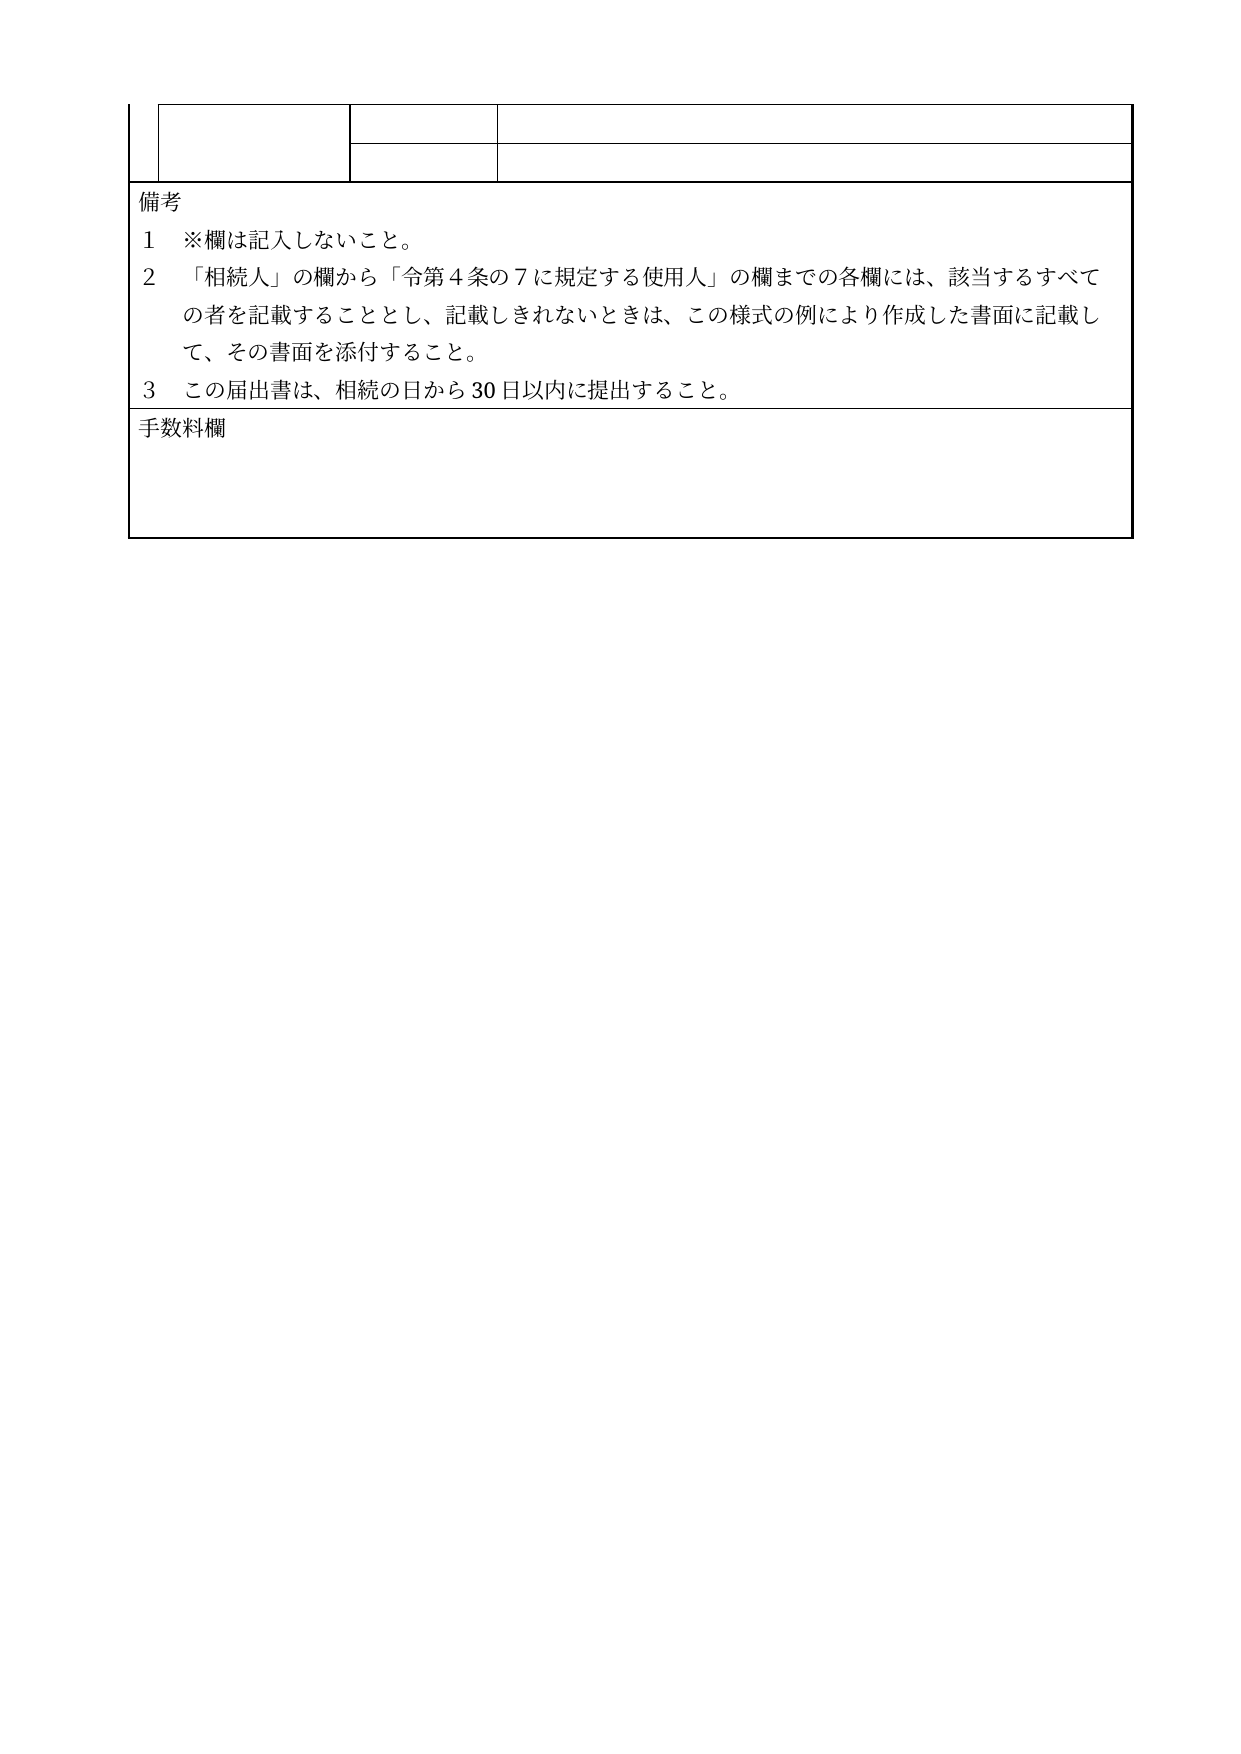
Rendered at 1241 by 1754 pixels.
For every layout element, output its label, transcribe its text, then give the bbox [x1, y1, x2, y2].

table_cell [159, 105, 349, 181]
table_cell [498, 144, 1131, 181]
table_cell 手数料欄 [130, 409, 1131, 537]
table_cell [351, 144, 497, 181]
table_cell [351, 105, 497, 143]
table_cell [130, 104, 158, 143]
table_cell [498, 105, 1131, 143]
table_cell 備考 １ ※欄は記入しないこと。 ２ 「相続人」の欄から「令第４条の７に規定する使用人」の欄までの各欄には、該当するすべて の者を記載することとし、記載しきれないときは、この様式の例により作成した書面に記載し て、その書面を添付すること。 ３ この届出書は、相続の日から30日以内に提出すること。 [130, 183, 1131, 407]
table_cell [130, 143, 158, 181]
